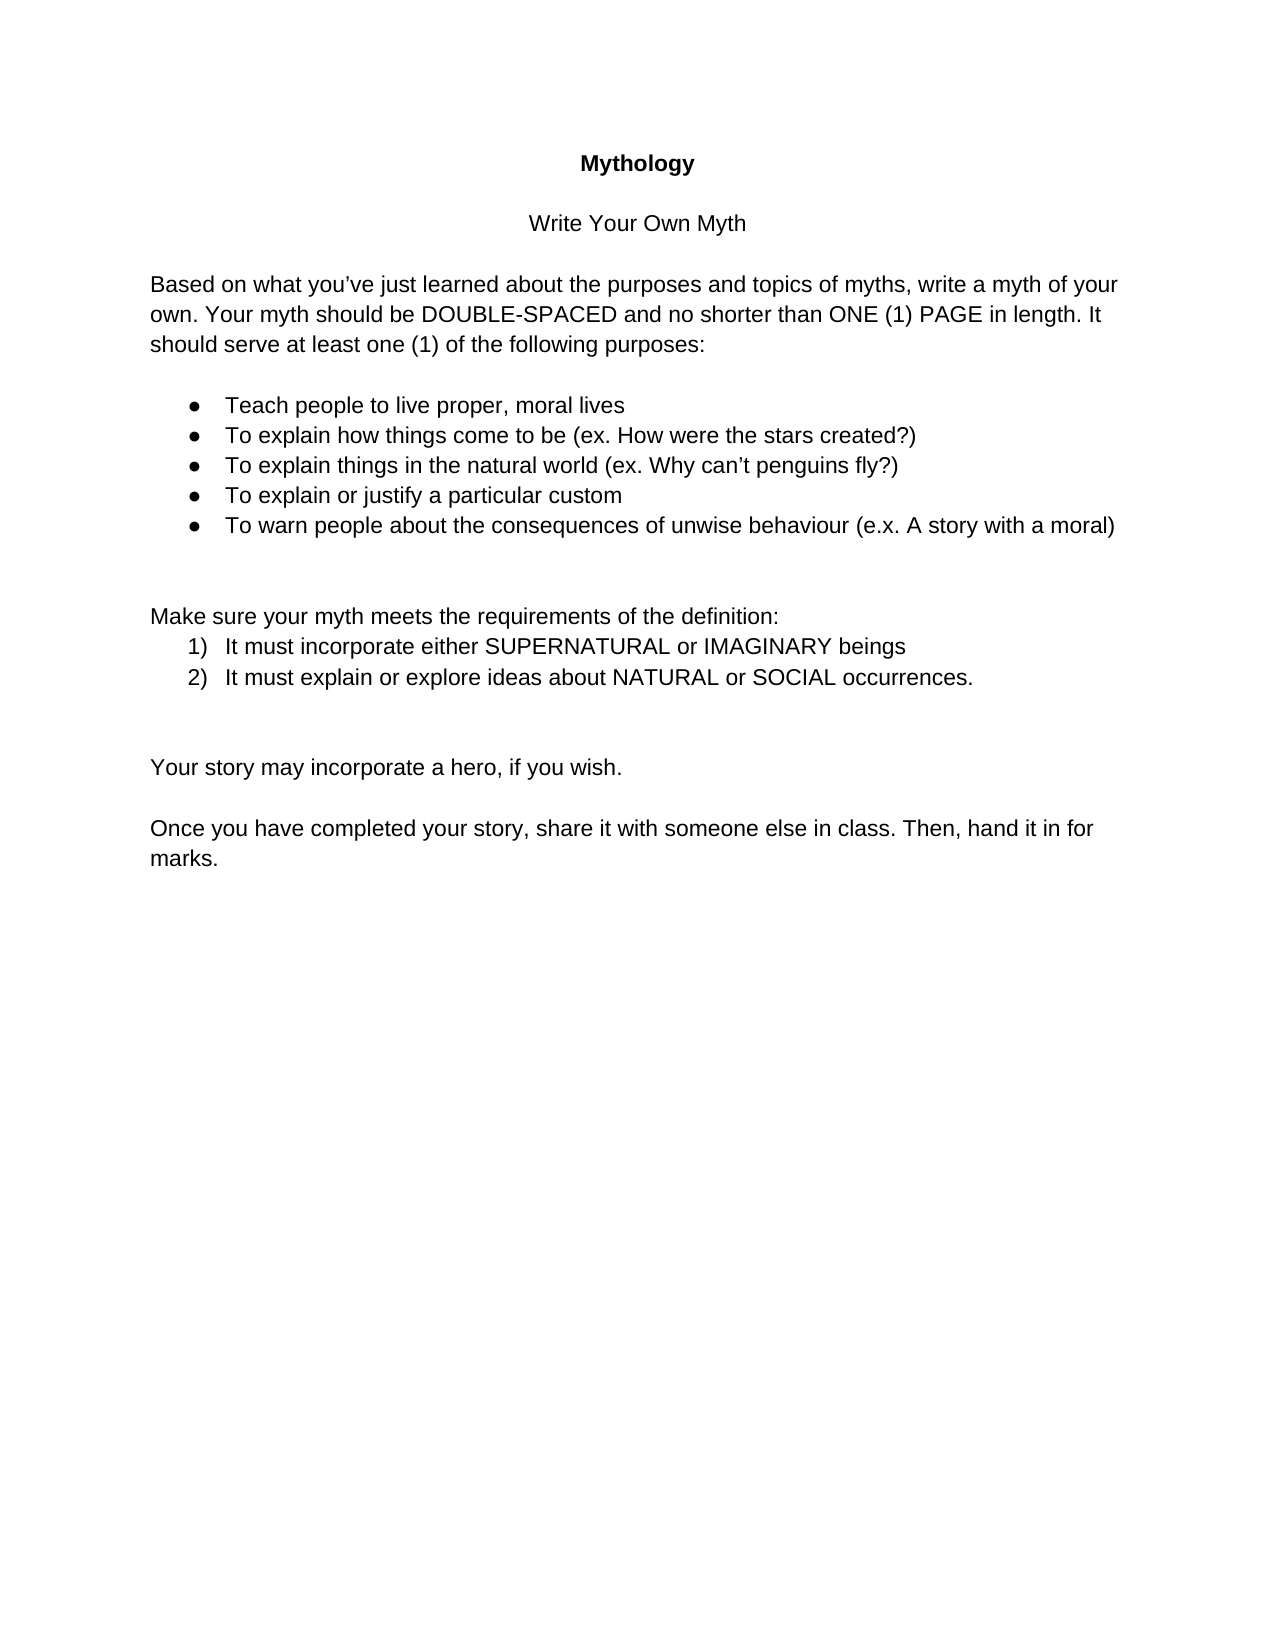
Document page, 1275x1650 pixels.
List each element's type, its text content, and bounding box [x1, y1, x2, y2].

text Make sure your myth meets the requirements of the definition: [150, 603, 1125, 629]
list To explain things in the natural world (ex. Why can’t penguins fly?) [187, 452, 1125, 478]
text Your story may incorporate a hero, if you wish. [150, 754, 1125, 781]
list It must incorporate either SUPERNATURAL or IMAGINARY beings [187, 633, 1125, 660]
list To warn people about the consequences of unwise behaviour (e.x. A story with a moral) [187, 512, 1125, 539]
list It must explain or explore ideas about NATURAL or SOCIAL occurrences. [187, 663, 1125, 690]
list To explain or justify a particular custom [187, 482, 1125, 509]
text Based on what you’ve just learned about the purposes and topics of myths, write a myth of your own. Your myth should be DOUBLE-SPACED and no shorter than ONE (1) PAGE in length. It should serve at least one (1) of the following purposes: [150, 271, 1125, 358]
list To explain how things come to be (ex. How were the stars created?) [187, 422, 1125, 448]
text Once you have completed your story, share it with someone else in class. Then, hand it in for marks. [150, 814, 1125, 871]
text Write Your Own Myth [150, 210, 1125, 237]
text Mythology [150, 150, 1125, 176]
list Teach people to live proper, moral lives [187, 392, 1125, 418]
